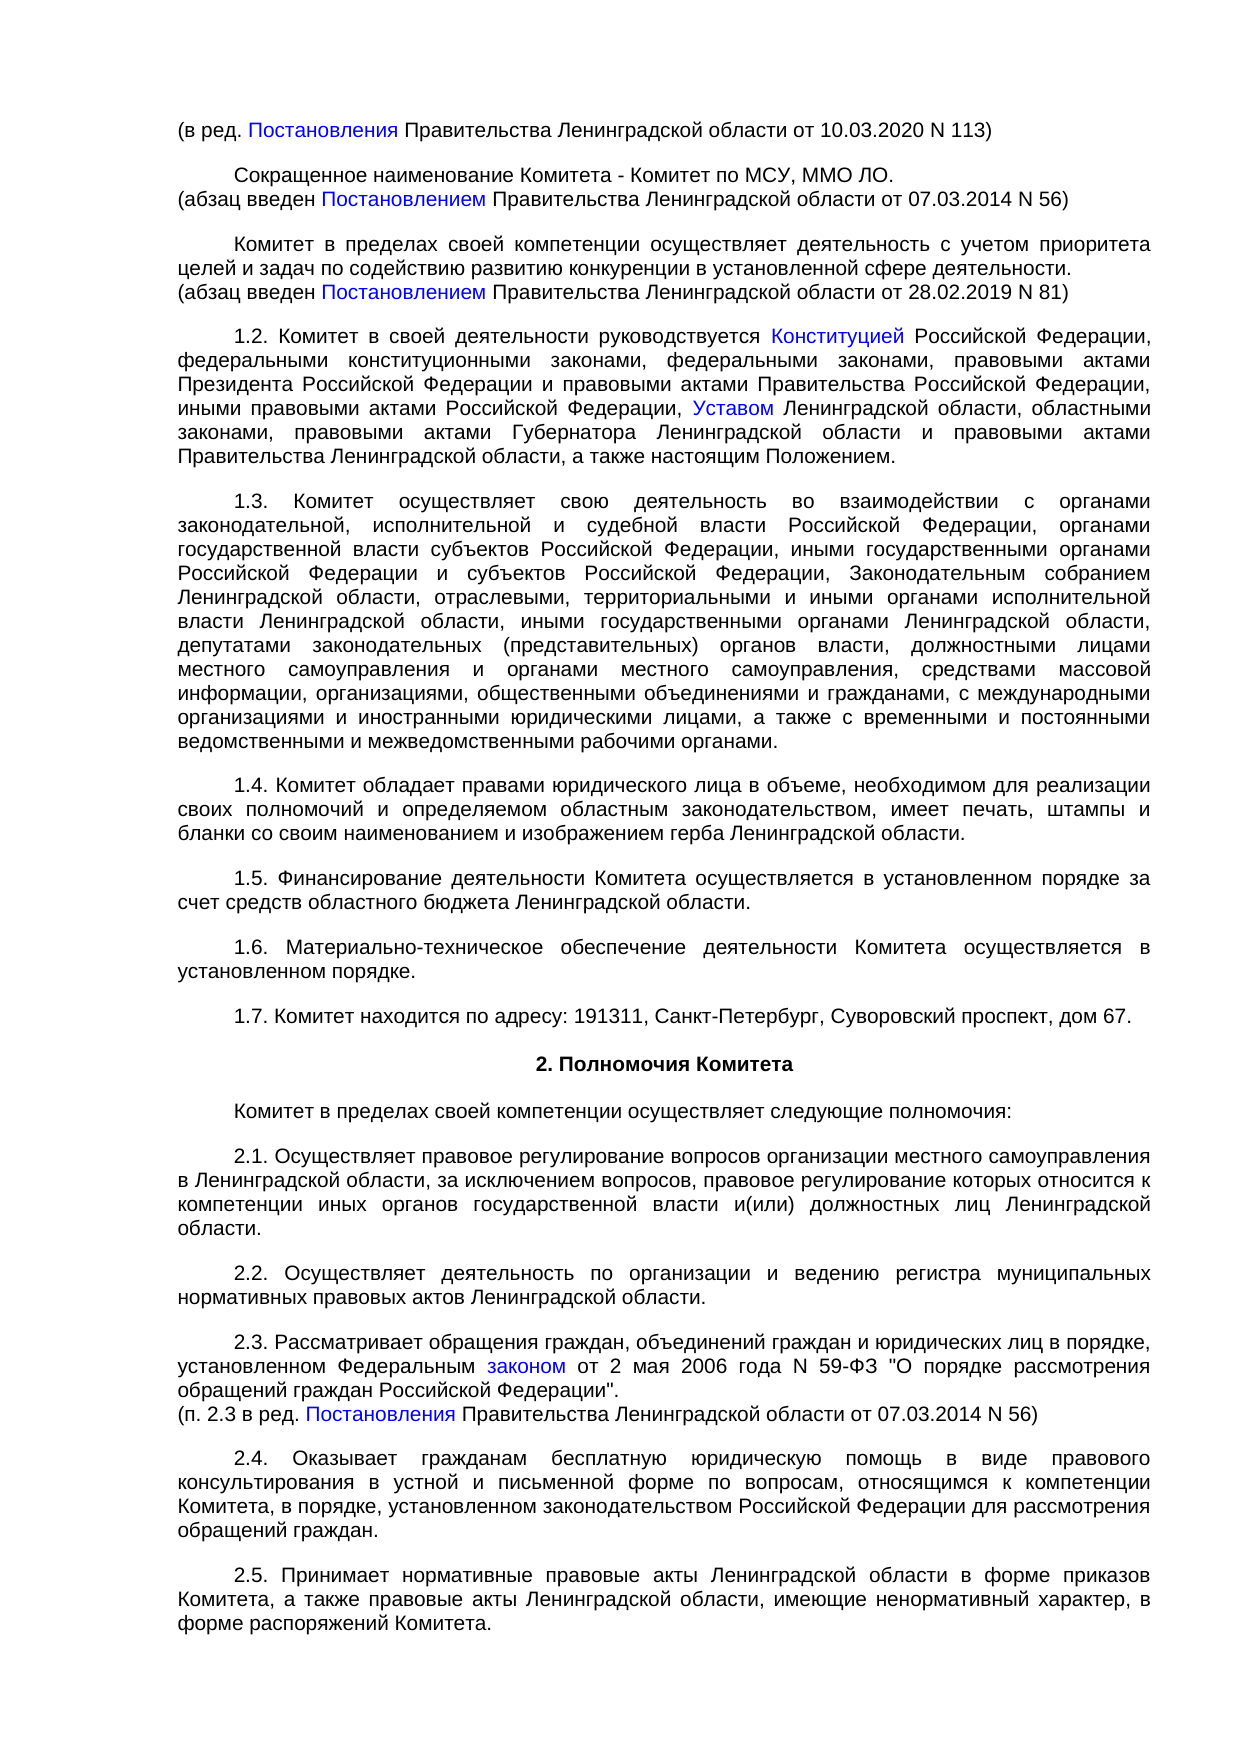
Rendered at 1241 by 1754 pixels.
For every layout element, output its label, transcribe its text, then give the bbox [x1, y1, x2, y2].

text 2.3. Рассматривает обращения граждан, объединений граждан и юридических лиц в порядке, установленном Федеральным законом от 2 мая 2006 года N 59-ФЗ "О порядке рассмотрения обращений граждан Российской Федерации". [177, 1329, 1152, 1401]
text Сокращенное наименование Комитета - Комитет по МСУ, ММО ЛО. [177, 163, 1152, 187]
text Комитет в пределах своей компетенции осуществляет деятельность с учетом приоритета целей и задач по содействию развитию конкуренции в установленной сфере деятельности. [177, 232, 1152, 279]
text 1.5. Финансирование деятельности Комитета осуществляется в установленном порядке за счет средств областного бюджета Ленинградской области. [177, 866, 1152, 914]
text 1.3. Комитет осуществляет свою деятельность во взаимодействии с органами законодательной, исполнительной и судебной власти Российской Федерации, органами государственной власти субъектов Российской Федерации, иными государственными органами Российской Федерации и субъектов Российской Федерации, Законодательным собранием Ленинградской области, отраслевыми, территориальными и иными органами исполнительной власти Ленинградской области, иными государственными органами Ленинградской области, депутатами законодательных (представительных) органов власти, должностными лицами местного самоуправления и органами местного самоуправления, средствами массовой информации, организациями, общественными объединениями и гражданами, с международными организациями и иностранными юридическими лицами, а также с временными и постоянными ведомственными и межведомственными рабочими органами. [177, 489, 1152, 752]
text 2.1. Осуществляет правовое регулирование вопросов организации местного самоуправления в Ленинградской области, за исключением вопросов, правовое регулирование которых относится к компетенции иных органов государственной власти и(или) должностных лиц Ленинградской области. [177, 1144, 1152, 1240]
text Комитет в пределах своей компетенции осуществляет следующие полномочия: [177, 1099, 1152, 1123]
text (абзац введен Постановлением Правительства Ленинградской области от 07.03.2014 N 56) [177, 187, 1152, 211]
text (в ред. Постановления Правительства Ленинградской области от 10.03.2020 N 113) [177, 118, 1152, 142]
text (п. 2.3 в ред. Постановления Правительства Ленинградской области от 07.03.2014 N 56) [177, 1401, 1152, 1425]
text 2.4. Оказывает гражданам бесплатную юридическую помощь в виде правового консультирования в устной и письменной форме по вопросам, относящимся к компетенции Комитета, в порядке, установленном законодательством Российской Федерации для рассмотрения обращений граждан. [177, 1446, 1152, 1542]
text 1.4. Комитет обладает правами юридического лица в объеме, необходимом для реализации своих полномочий и определяемом областным законодательством, имеет печать, штампы и бланки со своим наименованием и изображением герба Ленинградской области. [177, 773, 1152, 845]
text 1.6. Материально-техническое обеспечение деятельности Комитета осуществляется в установленном порядке. [177, 935, 1152, 983]
text 2.5. Принимает нормативные правовые акты Ленинградской области в форме приказов Комитета, а также правовые акты Ленинградской области, имеющие ненормативный характер, в форме распоряжений Комитета. [177, 1563, 1152, 1635]
text 2.2. Осуществляет деятельность по организации и ведению регистра муниципальных нормативных правовых актов Ленинградской области. [177, 1261, 1152, 1309]
text 1.7. Комитет находится по адресу: 191311, Санкт-Петербург, Суворовский проспект, дом 67. [177, 1003, 1152, 1027]
title 2. Полномочия Комитета [177, 1051, 1152, 1075]
text (абзац введен Постановлением Правительства Ленинградской области от 28.02.2019 N 81) [177, 279, 1152, 303]
text 1.2. Комитет в своей деятельности руководствуется Конституцией Российской Федерации, федеральными конституционными законами, федеральными законами, правовыми актами Президента Российской Федерации и правовыми актами Правительства Российской Федерации, иными правовыми актами Российской Федерации, Уставом Ленинградской области, областными законами, правовыми актами Губернатора Ленинградской области и правовыми актами Правительства Ленинградской области, а также настоящим Положением. [177, 324, 1152, 468]
